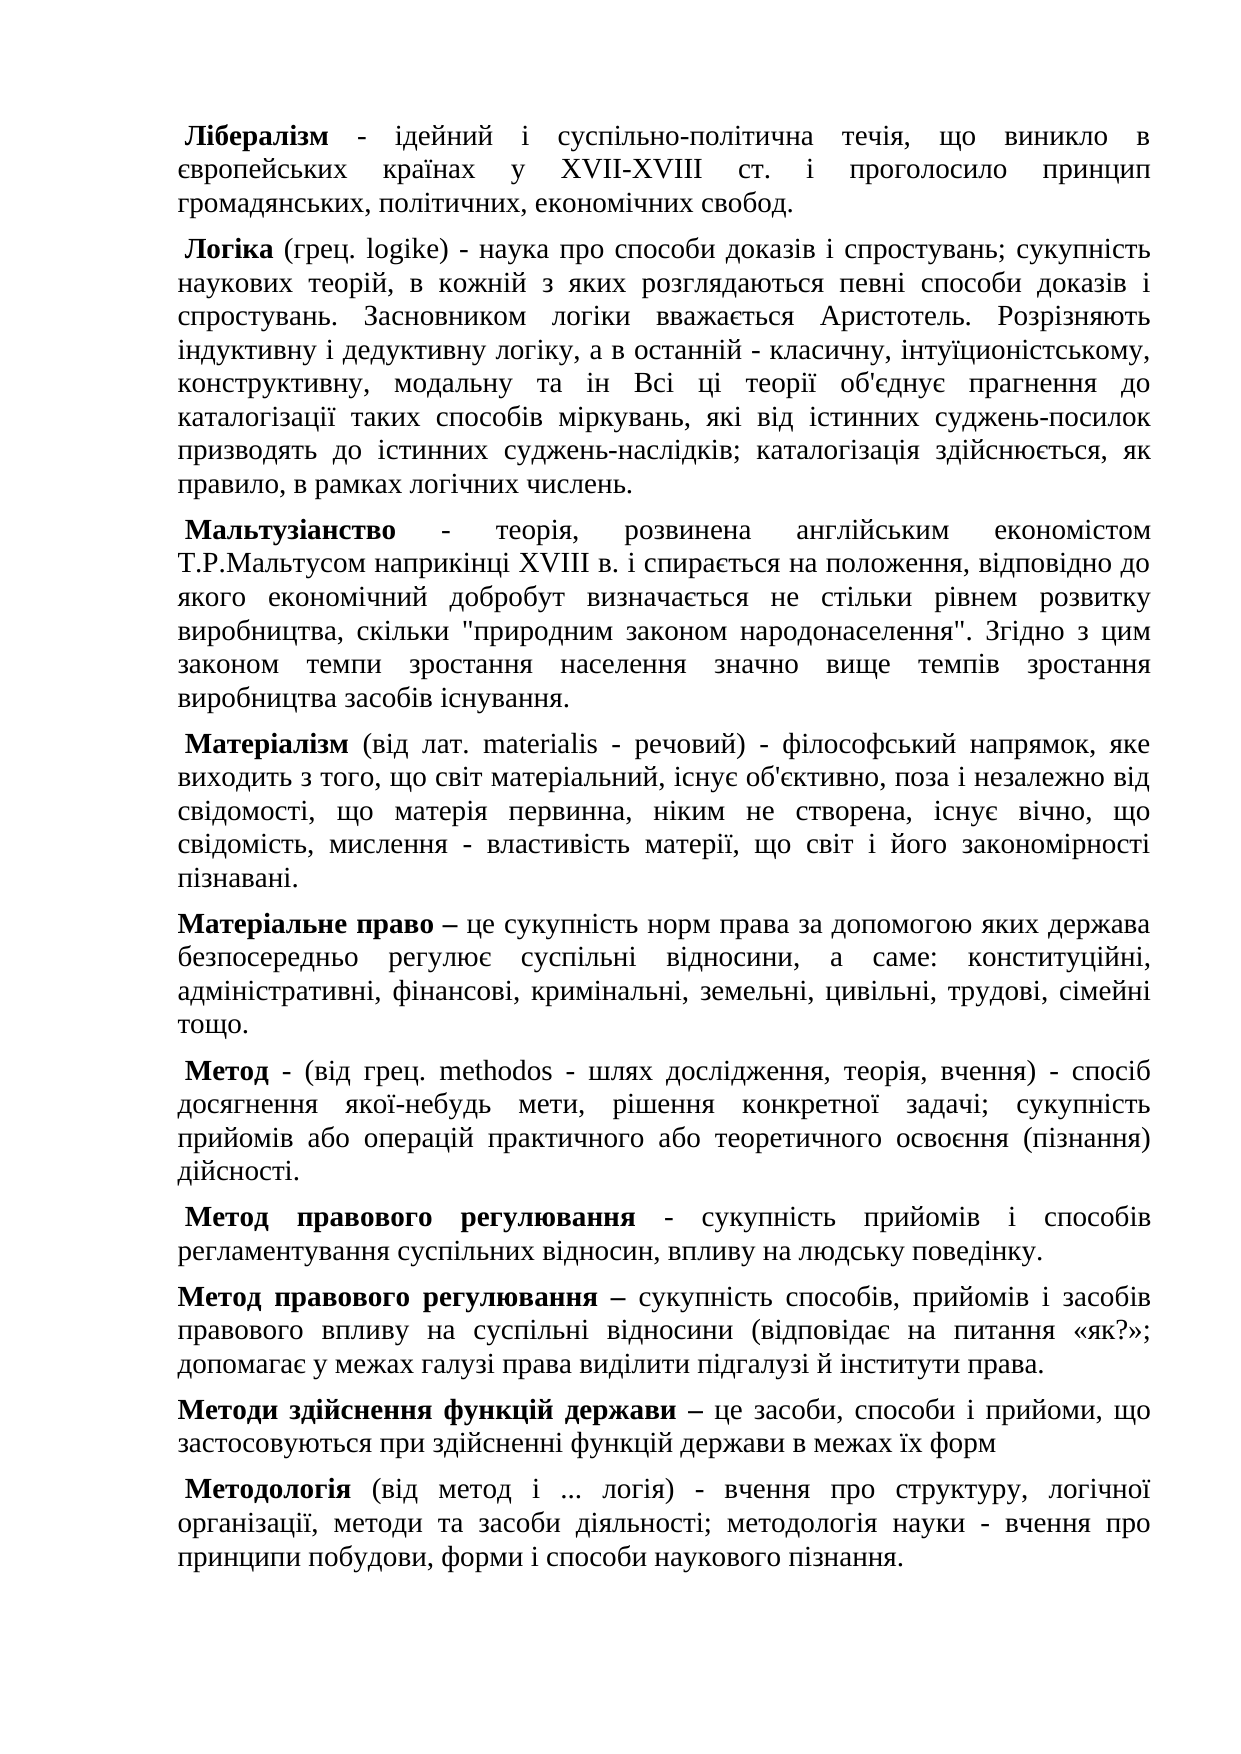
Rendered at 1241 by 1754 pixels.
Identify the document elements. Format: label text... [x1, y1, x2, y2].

text Логіка (грец. logike) - наука про способи доказів і спростувань; сукупність наукових теорій, в кожній з яких розглядаються певні способи доказів і спростувань. Засновником логіки вважається Аристотель. Розрізняють індуктивну і дедуктивну логіку, а в останній - класичну, інтуїционістському, конструктивну, модальну та ін Всі ці теорії об'єднує прагнення до каталогізації таких способів міркувань, які від істинних суджень-посилок призводять до істинних суджень-наслідків; каталогізація здійснюється, як правило, в рамках логічних числень. [177, 231, 1152, 499]
text Матеріалізм (від лат. materialis - речовий) - філософський напрямок, яке виходить з того, що світ матеріальний, існує об'єктивно, поза і незалежно від свідомості, що матерія первинна, ніким не створена, існує вічно, що свідомість, мислення - властивість матерії, що світ і його закономірності пізнавані. [177, 726, 1152, 893]
text Матеріальне право – це сукупність норм права за допомогою яких держава безпосередньо регулює суспільні відносини, а саме: конституційні, адміністративні, фінансові, кримінальні, земельні, цивільні, трудові, сімейні тощо. [177, 906, 1152, 1040]
text Лібералізм - ідейний і суспільно-політична течія, що виникло в європейських країнах у XVII-XVIII ст. і проголосило принцип громадянських, політичних, економічних свобод. [177, 118, 1152, 219]
text Методологія (від метод і ... логія) - вчення про структуру, логічної організації, методи та засоби діяльності; методологія науки - вчення про принципи побудови, форми і способи наукового пізнання. [177, 1472, 1152, 1572]
text Мальтузіанство - теорія, розвинена англійським економістом Т.Р.Maльтуcoм наприкінці XVIII в. і спирається на положення, відповідно до якого економічний добробут визначається не стільки рівнем розвитку виробництва, скільки "природним законом народонаселення". Згідно з цим законом темпи зростання населення значно вище темпів зростання виробництва засобів існування. [177, 512, 1152, 713]
text Метод - (від грец. methodos - шлях дослідження, теорія, вчення) - спосіб досягнення якої-небудь мети, рішення конкретної задачі; сукупність прийомів або операцій практичного або теоретичного освоєння (пізнання) дійсності. [177, 1053, 1152, 1187]
text Методи здійснення функцій держави – це засоби, способи і прийоми, що застосовуються при здійсненні функцій держави в межах їх форм [177, 1392, 1152, 1459]
text Метод правового регулювання - сукупність прийомів і способів регламентування суспільних відносин, впливу на людську поведінку. [177, 1199, 1152, 1266]
text Метод правового регулювання – сукупність способів, прийомів і засобів правового впливу на суспільні відносини (відповідає на питання «як?»; допомагає у межах галузі права виділити підгалузі й інститути права. [177, 1279, 1152, 1379]
